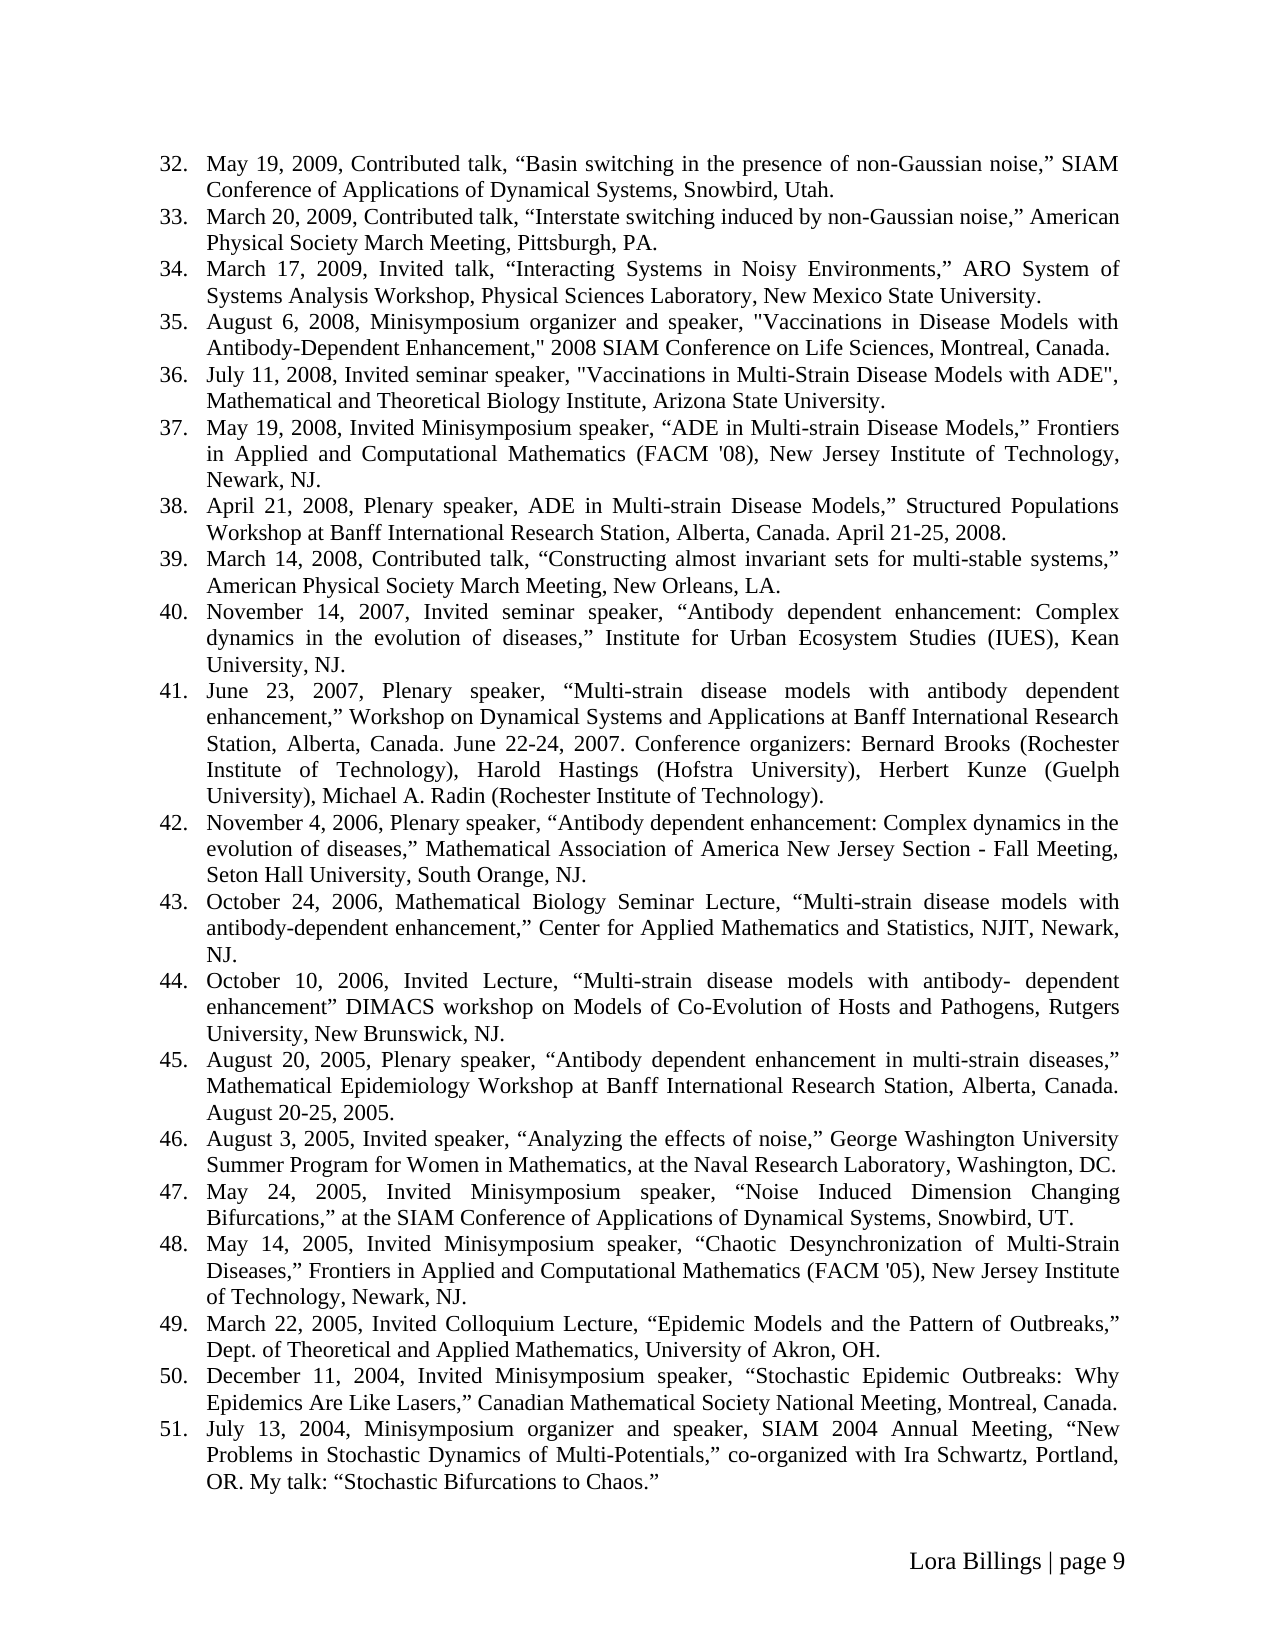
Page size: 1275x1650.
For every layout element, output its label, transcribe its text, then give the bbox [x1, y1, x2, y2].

list March 22, 2005, Invited Colloquium Lecture, “Epidemic Models and the Pattern of Outbreaks,” Dept. of Theoretical and Applied Mathematics, University of Akron, OH. [159, 1309, 1121, 1362]
list June 23, 2007, Plenary speaker, “Multi-strain disease models with antibody dependent enhancement,” Workshop on Dynamical Systems and Applications at Banff International Research Station, Alberta, Canada. June 22-24, 2007. Conference organizers: Bernard Brooks (Rochester Institute of Technology), Harold Hastings (Hofstra University), Herbert Kunze (Guelph University), Michael A. Radin (Rochester Institute of Technology). [159, 677, 1121, 809]
list May 24, 2005, Invited Minisymposium speaker, “Noise Induced Dimension Changing Bifurcations,” at the SIAM Conference of Applications of Dynamical Systems, Snowbird, UT. [159, 1178, 1121, 1231]
list March 20, 2009, Contributed talk, “Interstate switching induced by non-Gaussian noise,” American Physical Society March Meeting, Pittsburgh, PA. [159, 203, 1121, 255]
list April 21, 2008, Plenary speaker, ADE in Multi-strain Disease Models,” Structured Populations Workshop at Banff International Research Station, Alberta, Canada. April 21-25, 2008. [159, 493, 1121, 545]
list October 10, 2006, Invited Lecture, “Multi-strain disease models with antibody- dependent enhancement” DIMACS workshop on Models of Co-Evolution of Hosts and Pathogens, Rutgers University, New Brunswick, NJ. [159, 967, 1121, 1046]
list May 14, 2005, Invited Minisymposium speaker, “Chaotic Desynchronization of Multi-Strain Diseases,” Frontiers in Applied and Computational Mathematics (FACM '05), New Jersey Institute of Technology, Newark, NJ. [159, 1231, 1121, 1309]
list August 6, 2008, Minisymposium organizer and speaker, "Vaccinations in Disease Models with Antibody-Dependent Enhancement," 2008 SIAM Conference on Life Sciences, Montreal, Canada. [159, 308, 1121, 361]
list July 13, 2004, Minisymposium organizer and speaker, SIAM 2004 Annual Meeting, “New Problems in Stochastic Dynamics of Multi-Potentials,” co-organized with Ira Schwartz, Portland, OR. My talk: “Stochastic Bifurcations to Chaos.” [159, 1415, 1121, 1494]
list July 11, 2008, Invited seminar speaker, "Vaccinations in Multi-Strain Disease Models with ADE", Mathematical and Theoretical Biology Institute, Arizona State University. [159, 361, 1121, 413]
list November 14, 2007, Invited seminar speaker, “Antibody dependent enhancement: Complex dynamics in the evolution of diseases,” Institute for Urban Ecosystem Studies (IUES), Kean University, NJ. [159, 598, 1121, 677]
list March 14, 2008, Contributed talk, “Constructing almost invariant sets for multi-stable systems,” American Physical Society March Meeting, New Orleans, LA. [159, 545, 1121, 598]
list May 19, 2009, Contributed talk, “Basin switching in the presence of non-Gaussian noise,” SIAM Conference of Applications of Dynamical Systems, Snowbird, Utah. [159, 150, 1121, 203]
list May 19, 2008, Invited Minisymposium speaker, “ADE in Multi-strain Disease Models,” Frontiers in Applied and Computational Mathematics (FACM '08), New Jersey Institute of Technology, Newark, NJ. [159, 413, 1121, 493]
list October 24, 2006, Mathematical Biology Seminar Lecture, “Multi-strain disease models with antibody-dependent enhancement,” Center for Applied Mathematics and Statistics, NJIT, Newark, NJ. [159, 888, 1121, 967]
list November 4, 2006, Plenary speaker, “Antibody dependent enhancement: Complex dynamics in the evolution of diseases,” Mathematical Association of America New Jersey Section - Fall Meeting, Seton Hall University, South Orange, NJ. [159, 809, 1121, 888]
list December 11, 2004, Invited Minisymposium speaker, “Stochastic Epidemic Outbreaks: Why Epidemics Are Like Lasers,” Canadian Mathematical Society National Meeting, Montreal, Canada. [159, 1362, 1121, 1415]
list March 17, 2009, Invited talk, “Interacting Systems in Noisy Environments,” ARO System of Systems Analysis Workshop, Physical Sciences Laboratory, New Mexico State University. [159, 255, 1121, 308]
list August 3, 2005, Invited speaker, “Analyzing the effects of noise,” George Washington University Summer Program for Women in Mathematics, at the Naval Research Laboratory, Washington, DC. [159, 1125, 1121, 1178]
list August 20, 2005, Plenary speaker, “Antibody dependent enhancement in multi-strain diseases,” Mathematical Epidemiology Workshop at Banff International Research Station, Alberta, Canada. August 20-25, 2005. [159, 1046, 1121, 1125]
